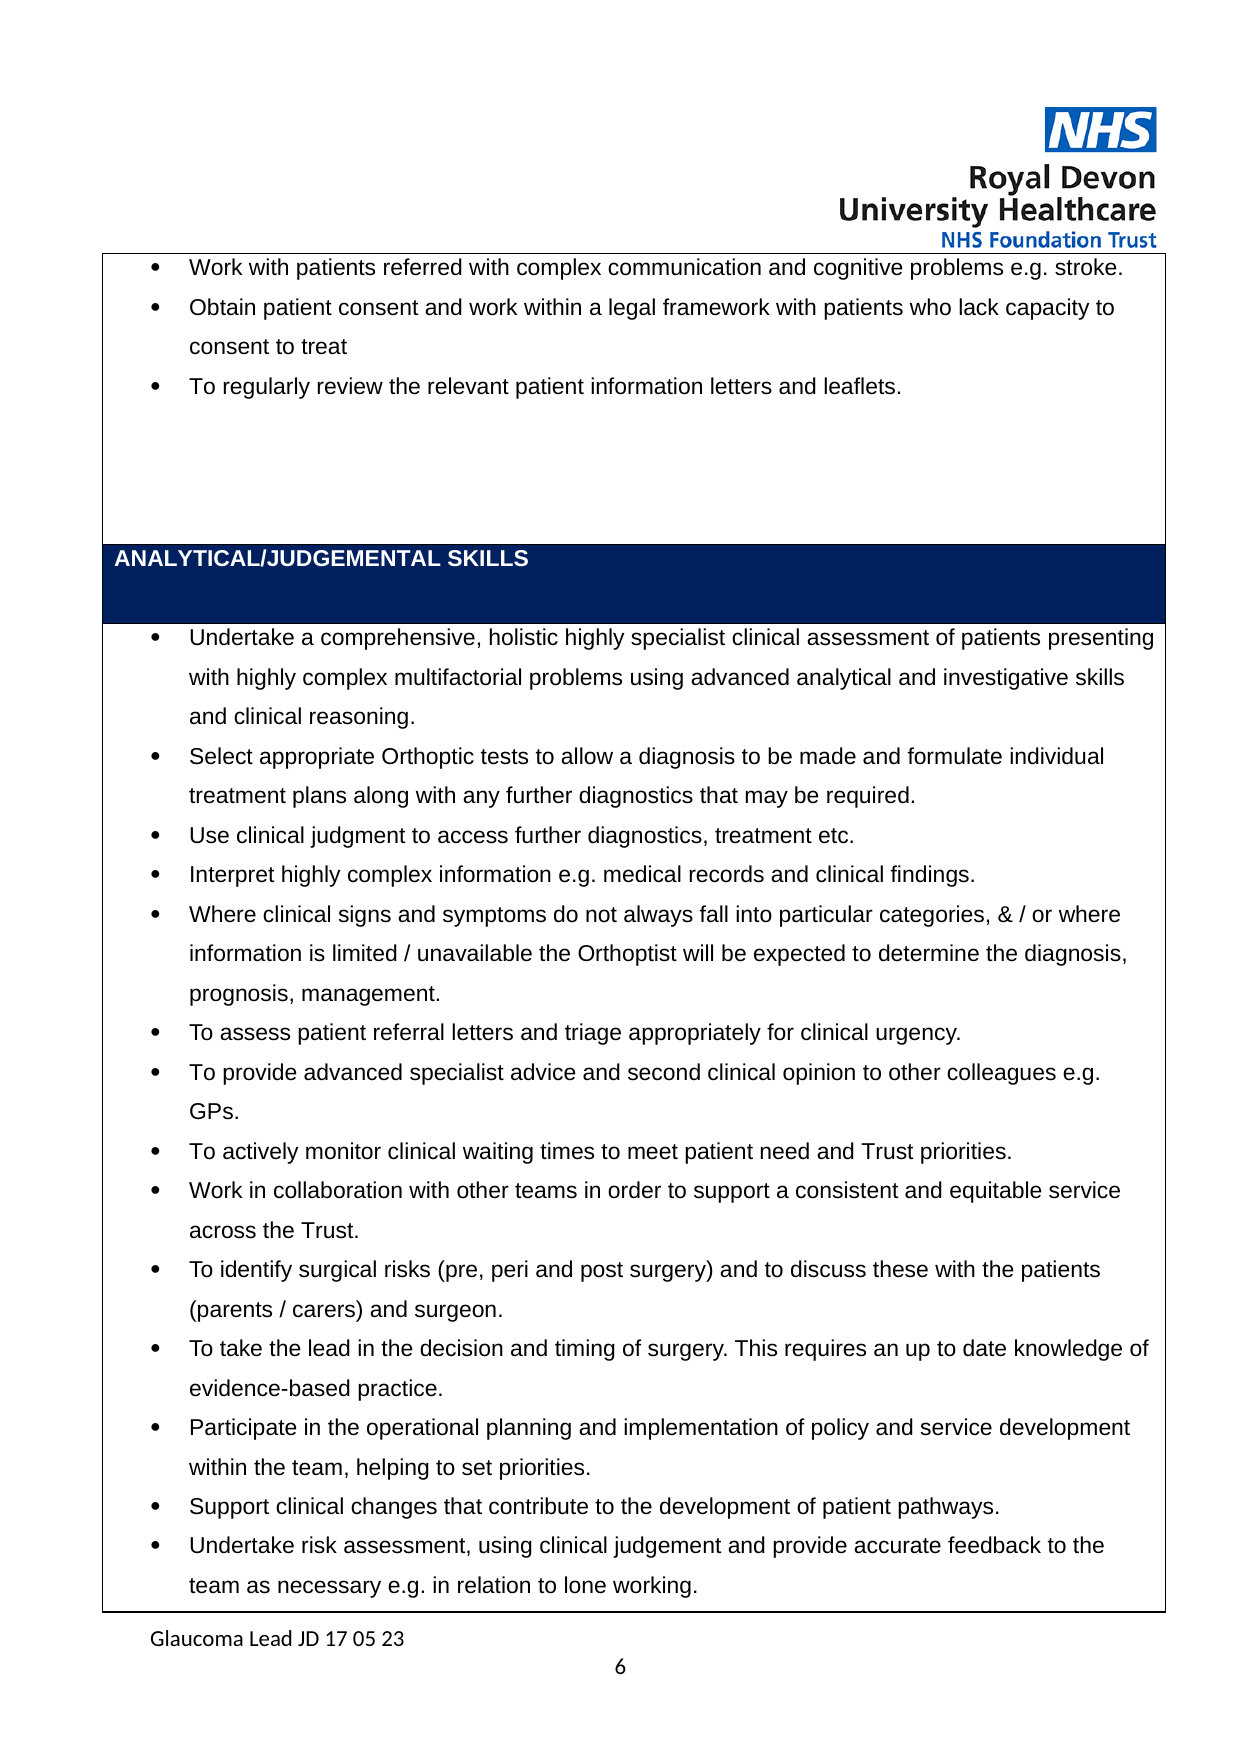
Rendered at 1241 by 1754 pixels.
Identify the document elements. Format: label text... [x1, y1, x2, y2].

picture [825, 101, 1162, 253]
table_cell ANALYTICAL/JUDGEMENTAL SKILLS [103, 545, 1165, 623]
